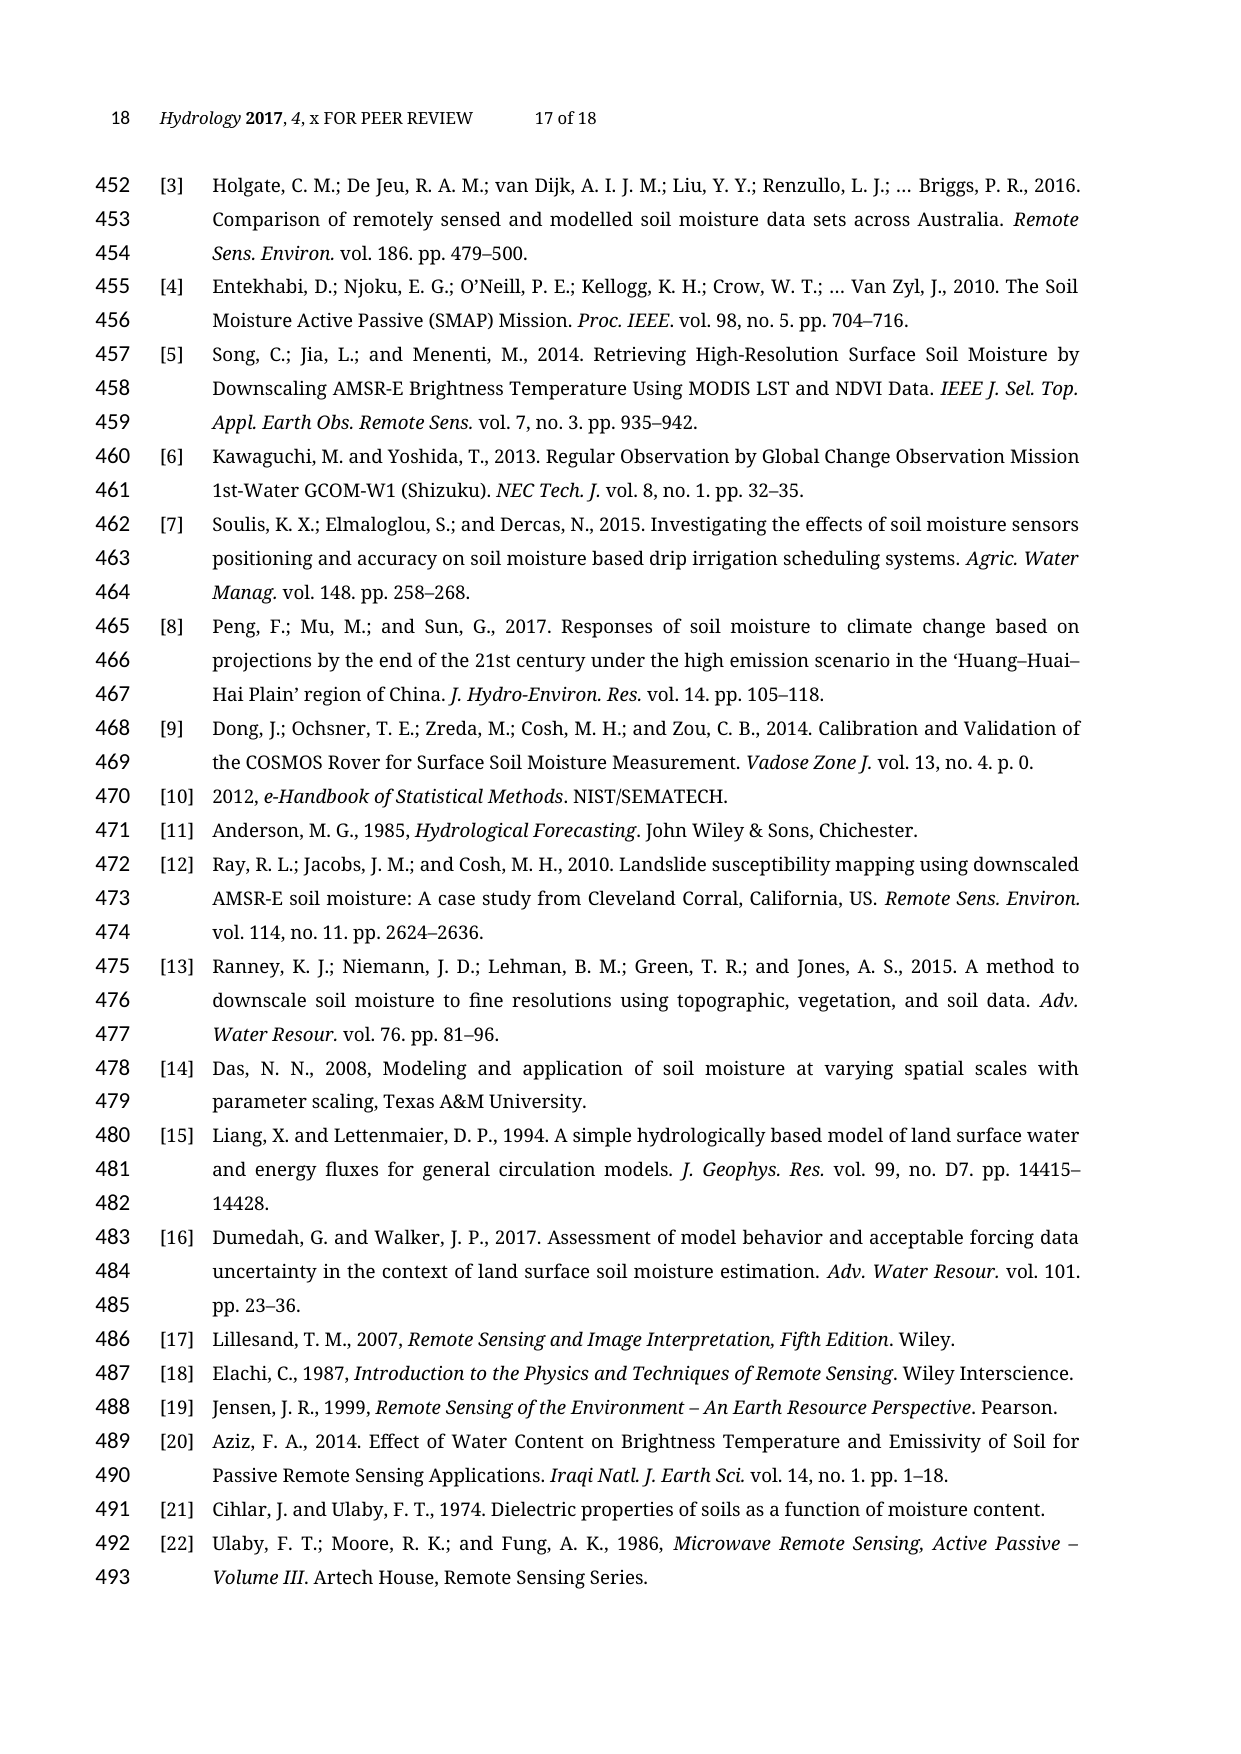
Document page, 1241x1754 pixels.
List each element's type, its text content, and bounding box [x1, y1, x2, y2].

text [9] Dong, J.; Ochsner, T. E.; Zreda, M.; Cosh, M. H.; and Zou, C. B., 2014. Calibration and Validation of the COSMOS Rover for Surface Soil Moisture Measurement. Vadose Zone J. vol. 13, no. 4. p. 0. [159, 711, 1081, 779]
text [10] 2012, e-Handbook of Statistical Methods. NIST/SEMATECH. [159, 779, 1081, 813]
text [11] Anderson, M. G., 1985, Hydrological Forecasting. John Wiley & Sons, Chichester. [159, 813, 1081, 847]
text [6] Kawaguchi, M. and Yoshida, T., 2013. Regular Observation by Global Change Observation Mission 1st-Water GCOM-W1 (Shizuku). NEC Tech. J. vol. 8, no. 1. pp. 32–35. [159, 439, 1081, 507]
text [7] Soulis, K. X.; Elmaloglou, S.; and Dercas, N., 2015. Investigating the effects of soil moisture sensors positioning and accuracy on soil moisture based drip irrigation scheduling systems. Agric. Water Manag. vol. 148. pp. 258–268. [159, 507, 1081, 609]
text [14] Das, N. N., 2008, Modeling and application of soil moisture at varying spatial scales with parameter scaling, Texas A&M University. [159, 1051, 1081, 1118]
text [12] Ray, R. L.; Jacobs, J. M.; and Cosh, M. H., 2010. Landslide susceptibility mapping using downscaled AMSR-E soil moisture: A case study from Cleveland Corral, California, US. Remote Sens. Environ. vol. 114, no. 11. pp. 2624–2636. [159, 847, 1081, 949]
text [17] Lillesand, T. M., 2007, Remote Sensing and Image Interpretation, Fifth Edition. Wiley. [159, 1322, 1081, 1356]
text [3] Holgate, C. M.; De Jeu, R. A. M.; van Dijk, A. I. J. M.; Liu, Y. Y.; Renzullo, L. J.; … Briggs, P. R., 2016. Comparison of remotely sensed and modelled soil moisture data sets across Australia. Remote Sens. Environ. vol. 186. pp. 479–500. [159, 168, 1081, 269]
text [5] Song, C.; Jia, L.; and Menenti, M., 2014. Retrieving High-Resolution Surface Soil Moisture by Downscaling AMSR-E Brightness Temperature Using MODIS LST and NDVI Data. IEEE J. Sel. Top. Appl. Earth Obs. Remote Sens. vol. 7, no. 3. pp. 935–942. [159, 337, 1081, 439]
text [13] Ranney, K. J.; Niemann, J. D.; Lehman, B. M.; Green, T. R.; and Jones, A. S., 2015. A method to downscale soil moisture to fine resolutions using topographic, vegetation, and soil data. Adv. Water Resour. vol. 76. pp. 81–96. [159, 949, 1081, 1051]
text [15] Liang, X. and Lettenmaier, D. P., 1994. A simple hydrologically based model of land surface water and energy fluxes for general circulation models. J. Geophys. Res. vol. 99, no. D7. pp. 14415–14428. [159, 1118, 1081, 1220]
text [4] Entekhabi, D.; Njoku, E. G.; O’Neill, P. E.; Kellogg, K. H.; Crow, W. T.; … Van Zyl, J., 2010. The Soil Moisture Active Passive (SMAP) Mission. Proc. IEEE. vol. 98, no. 5. pp. 704–716. [159, 269, 1081, 337]
text [21] Cihlar, J. and Ulaby, F. T., 1974. Dielectric properties of soils as a function of moisture content. [159, 1492, 1081, 1526]
text [19] Jensen, J. R., 1999, Remote Sensing of the Environment – An Earth Resource Perspective. Pearson. [159, 1390, 1081, 1424]
text [8] Peng, F.; Mu, M.; and Sun, G., 2017. Responses of soil moisture to climate change based on projections by the end of the 21st century under the high emission scenario in the ‘Huang–Huai–Hai Plain’ region of China. J. Hydro-Environ. Res. vol. 14. pp. 105–118. [159, 609, 1081, 711]
text [22] Ulaby, F. T.; Moore, R. K.; and Fung, A. K., 1986, Microwave Remote Sensing, Active Passive – Volume III. Artech House, Remote Sensing Series. [159, 1526, 1081, 1594]
text [16] Dumedah, G. and Walker, J. P., 2017. Assessment of model behavior and acceptable forcing data uncertainty in the context of land surface soil moisture estimation. Adv. Water Resour. vol. 101. pp. 23–36. [159, 1220, 1081, 1322]
text [18] Elachi, C., 1987, Introduction to the Physics and Techniques of Remote Sensing. Wiley Interscience. [159, 1356, 1081, 1390]
text [20] Aziz, F. A., 2014. Effect of Water Content on Brightness Temperature and Emissivity of Soil for Passive Remote Sensing Applications. Iraqi Natl. J. Earth Sci. vol. 14, no. 1. pp. 1–18. [159, 1424, 1081, 1492]
